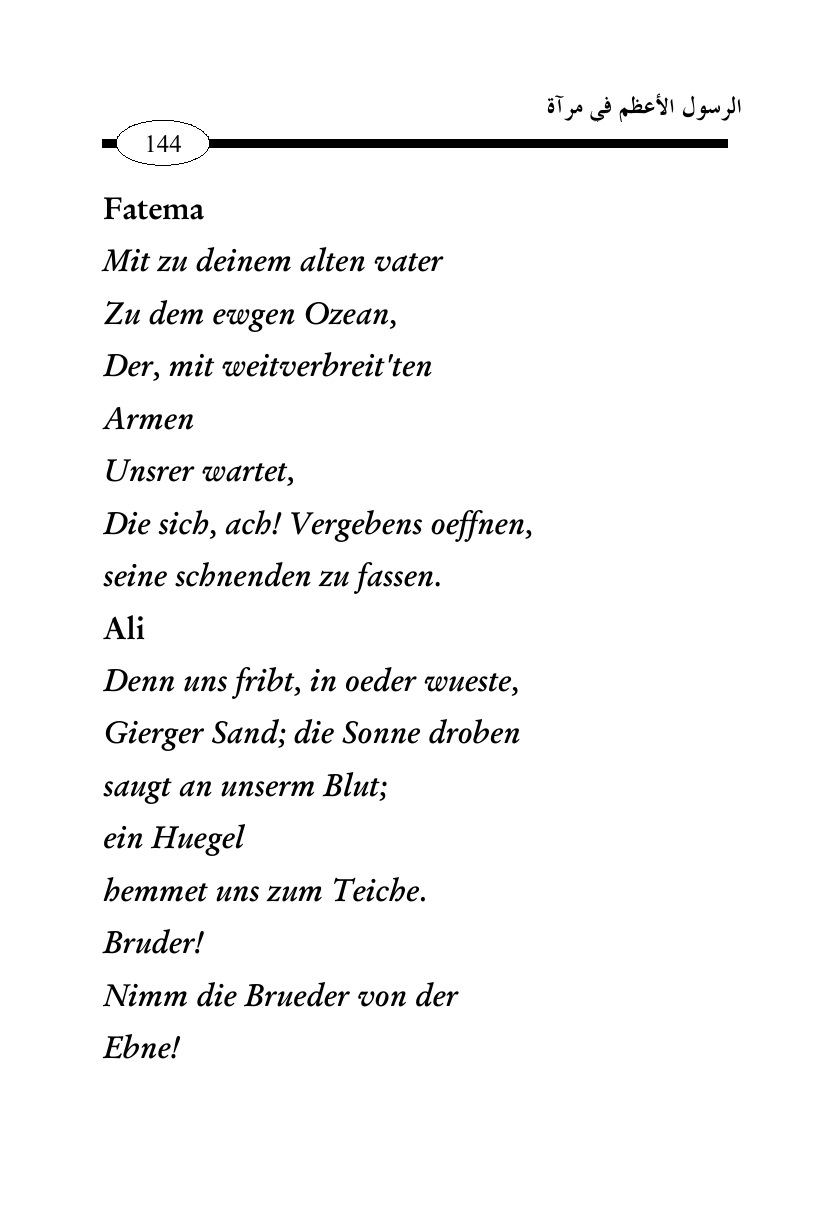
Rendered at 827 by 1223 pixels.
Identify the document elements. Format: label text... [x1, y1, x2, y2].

text Armen [103, 397, 724, 437]
text seine schnenden zu fassen. [103, 555, 724, 595]
text Ali [103, 607, 724, 647]
text Mit zu deinem alten vater [103, 240, 724, 280]
text ein Huegel [103, 817, 724, 857]
text Gierger Sand; die Sonne droben [103, 712, 724, 752]
text saugt an unserm Blut; [103, 765, 724, 805]
text Der, mit weitverbreit'ten [103, 345, 724, 385]
text Die sich, ach! Vergebens oeffnen, [103, 502, 724, 542]
text Nimm die Brueder von der [103, 975, 724, 1015]
text Zu dem ewgen Ozean, [103, 292, 724, 332]
text Unsrer wartet, [103, 450, 724, 490]
text Bruder! [103, 922, 724, 962]
text hemmet uns zum Teiche. [103, 870, 724, 910]
text Fatema [103, 188, 724, 227]
text Denn uns fribt, in oeder wueste, [103, 660, 724, 700]
text Ebne! [103, 1027, 724, 1067]
